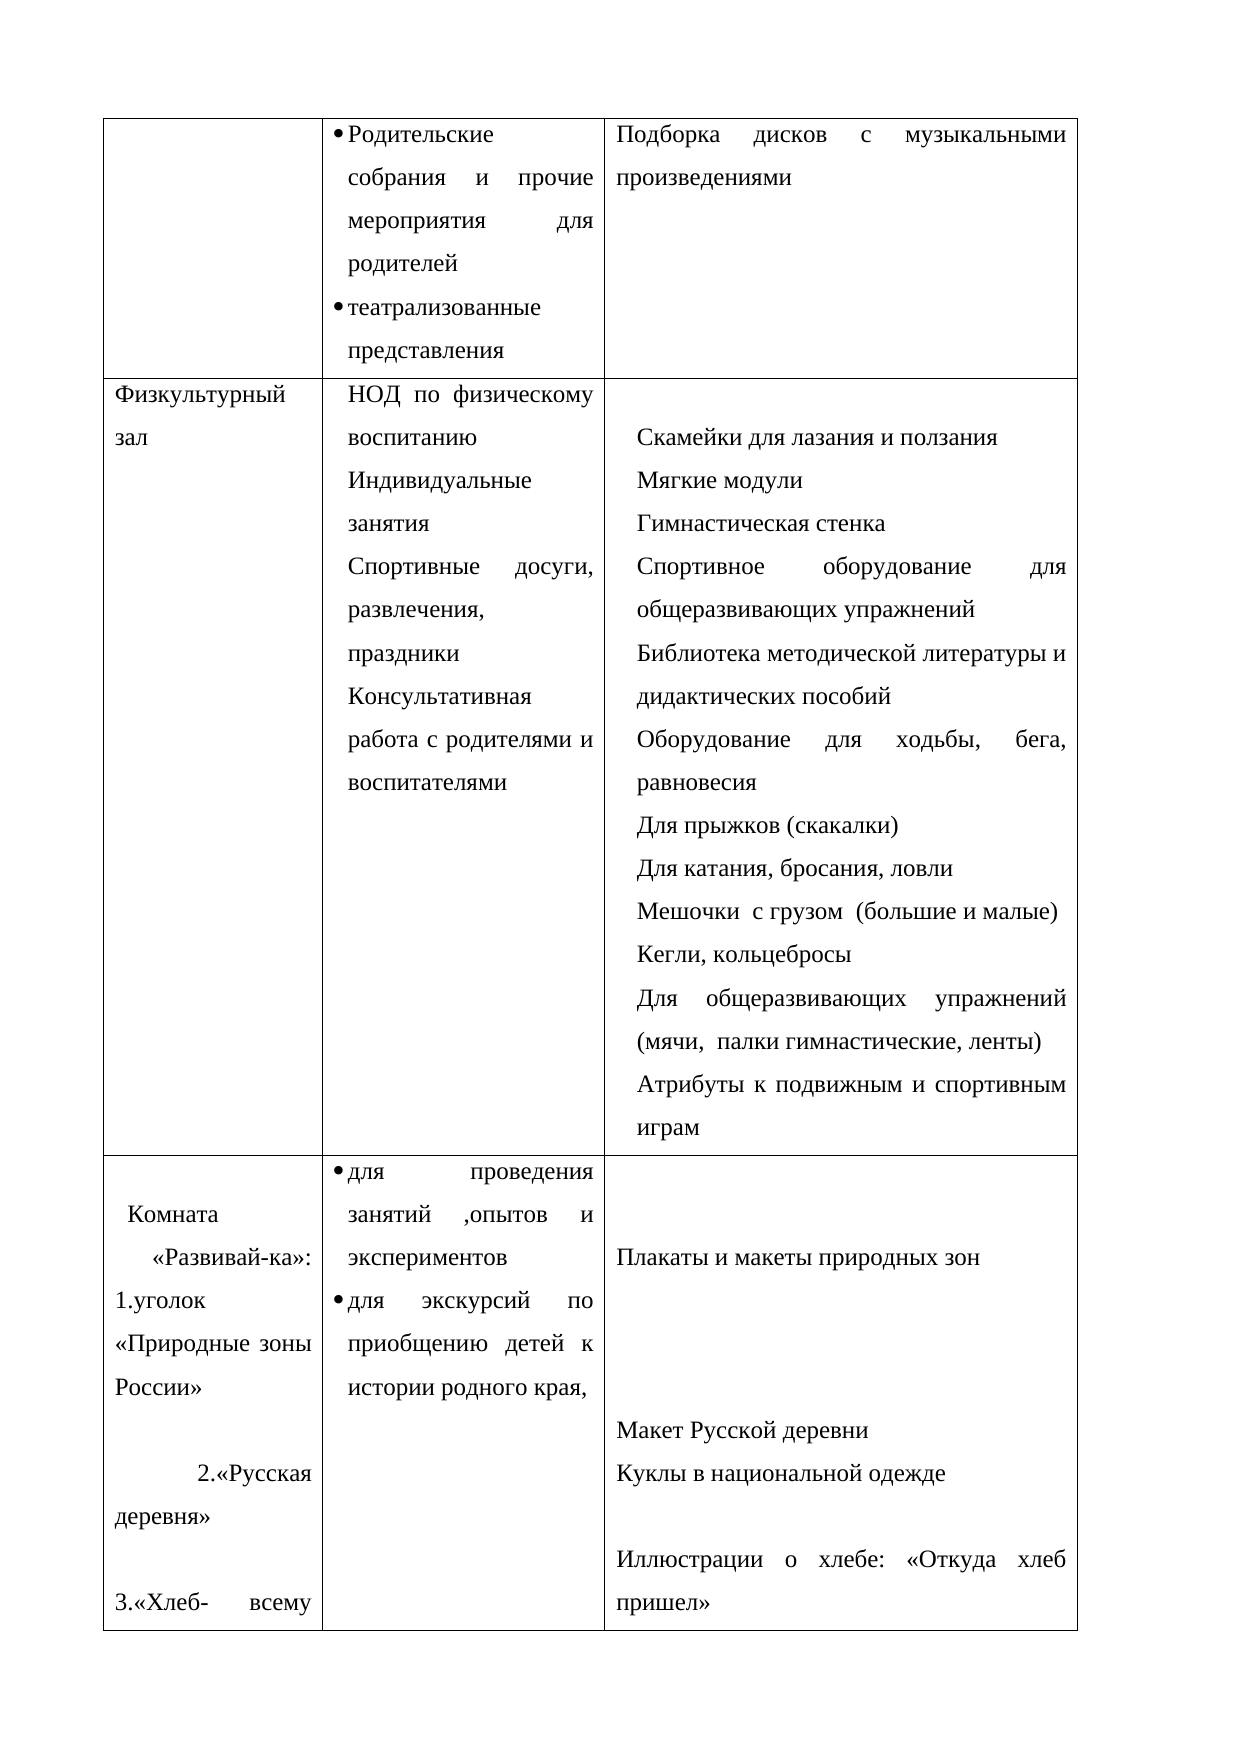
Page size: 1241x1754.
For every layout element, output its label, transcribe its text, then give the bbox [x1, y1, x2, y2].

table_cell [323, 119, 604, 378]
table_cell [323, 1156, 604, 1630]
table_cell Физкультурный зал [104, 379, 322, 1155]
table_cell Скамейки для лазания и ползания Мягкие модули Гимнастическая стенка Спортивное оборудование для общеразвивающих упражнений Библиотека методической литературы и дидактических пособий Оборудование для ходьбы, бега, равновесия Для прыжков (скакалки) Для катания, бросания, ловли Мешочки с грузом (большие и малые) Кегли, кольцебросы Для общеразвивающих упражнений (мячи, палки гимнастические, ленты) Атрибуты к подвижным и спортивным играм [605, 379, 1077, 1155]
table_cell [605, 119, 1077, 378]
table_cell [104, 1156, 322, 1630]
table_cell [605, 1156, 1077, 1630]
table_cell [104, 119, 322, 378]
table_cell НОД по физическому воспитанию Индивидуальные занятия Спортивные досуги, развлечения, праздники Консультативная работа с родителями и воспитателями [323, 379, 604, 1155]
